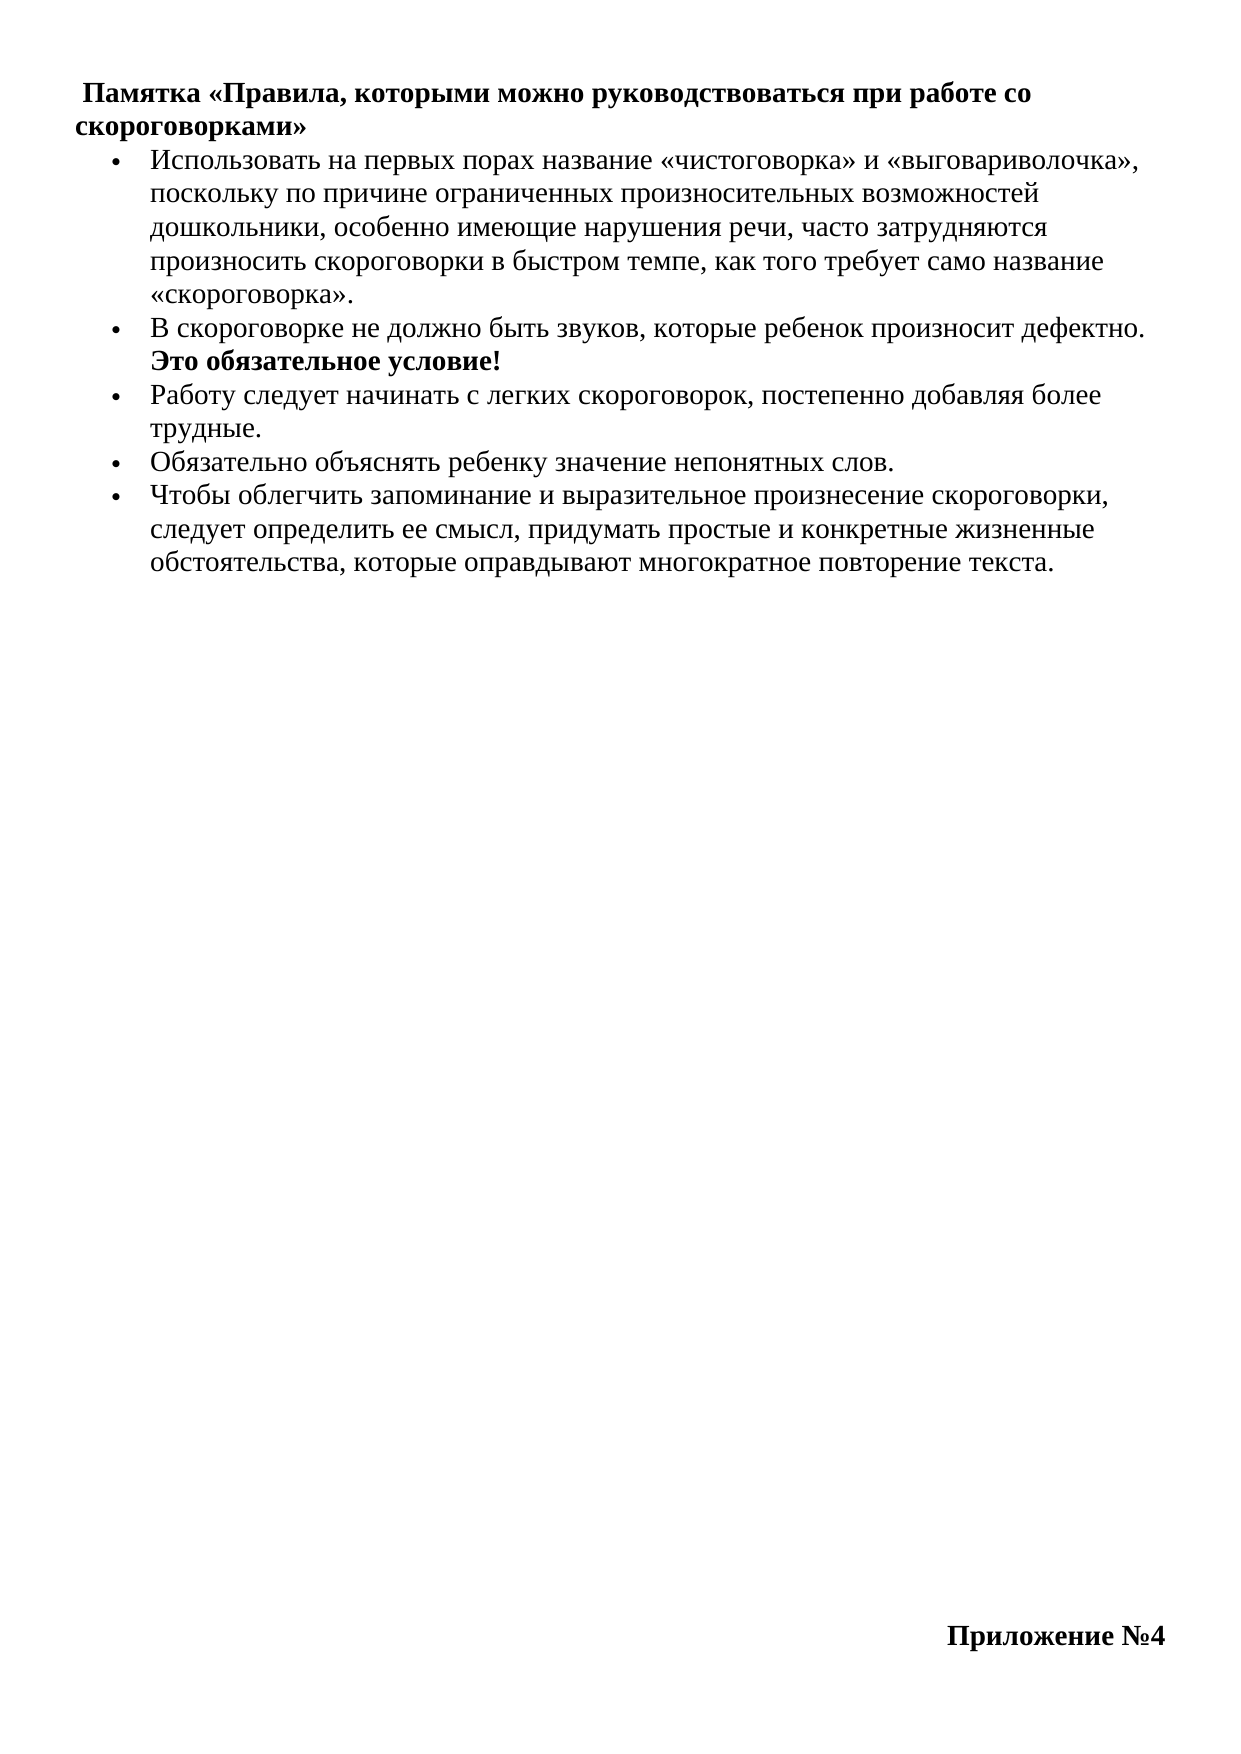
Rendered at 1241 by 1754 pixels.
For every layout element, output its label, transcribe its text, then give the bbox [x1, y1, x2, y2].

text Приложение №4 [75, 1618, 1165, 1651]
list Обязательно объяснять ребенку значение непонятных слов. [112, 444, 1165, 477]
list Работу следует начинать с легких скороговорок, постепенно добавляя более трудные. [112, 377, 1165, 444]
list Чтобы облегчить запоминание и выразительное произнесение скороговорки, следует определить ее смысл, придумать простые и конкретные жизненные обстоятельства, которые оправдывают многократное повторение текста. [112, 477, 1165, 578]
list В скороговорке не должно быть звуков, которые ребенок произносит дефектно. Это обязательное условие! [112, 310, 1165, 377]
text Памятка «Правила, которыми можно руководствоваться при работе со скороговорками» [75, 75, 1165, 142]
list Использовать на первых порах название «чистоговорка» и «выговариволочка», поскольку по причине ограниченных произносительных возможностей дошкольники, особенно имеющие нарушения речи, часто затрудняются произносить скороговорки в быстром темпе, как того требует само название «скороговорка». [112, 142, 1165, 310]
